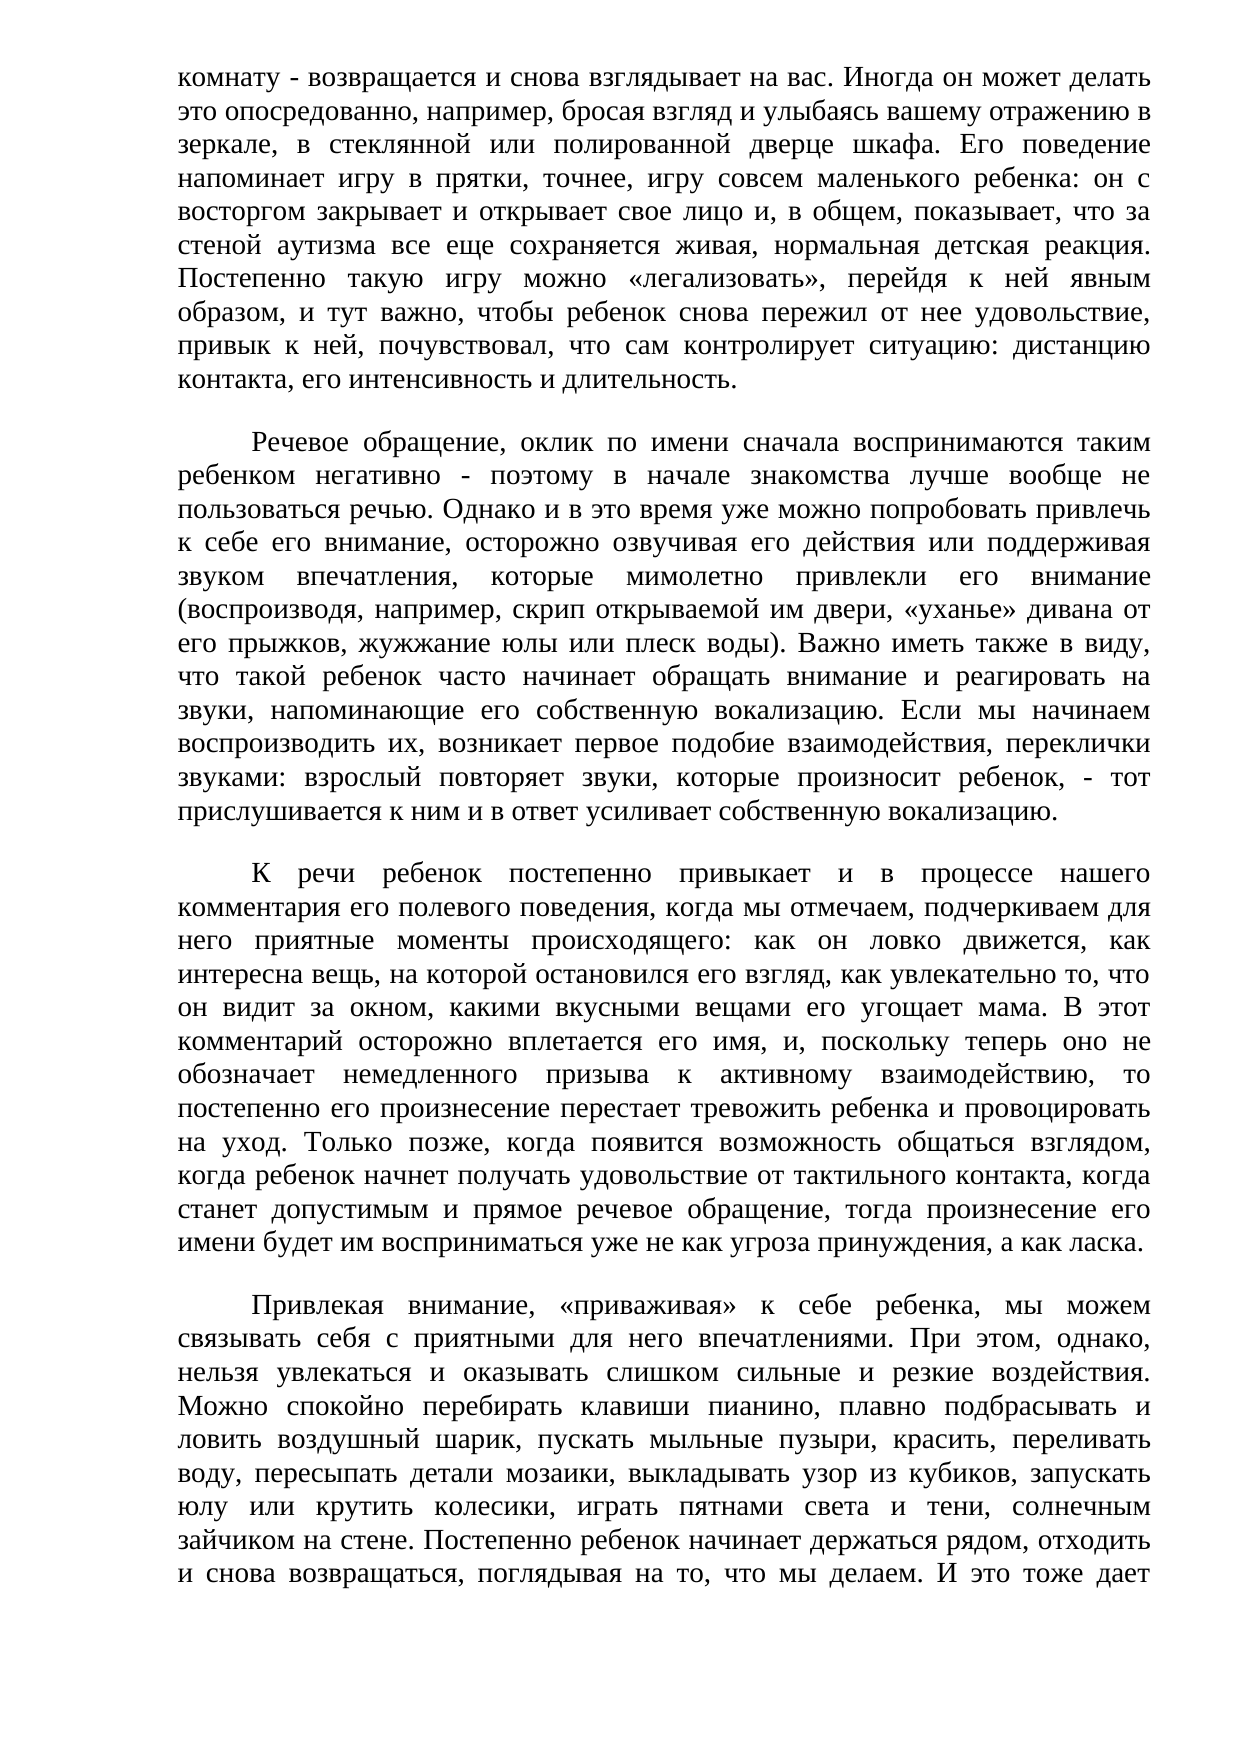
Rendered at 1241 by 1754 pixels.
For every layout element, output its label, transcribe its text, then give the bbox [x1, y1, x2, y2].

text Речевое обращение, оклик по имени сначала воспринимаются таким ребенком негативно - поэтому в начале знакомства лучше вообще не пользоваться речью. Однако и в это время уже можно попробовать привлечь к себе его внимание, осторожно озвучивая его действия или поддерживая звуком впечатления, которые мимолетно привлекли его внимание (воспроизводя, например, скрип открываемой им двери, «уханье» дивана от его прыжков, жужжание юлы или плеск воды). Важно иметь также в виду, что такой ребенок часто начинает обращать внимание и реагировать на звуки, напоминающие его собственную вокализацию. Если мы начинаем воспроизводить их, возникает первое подобие взаимодействия, переклички звуками: взрослый повторяет звуки, которые произносит ребенок, - тот прислушивается к ним и в ответ усиливает собственную вокализацию. [177, 424, 1152, 826]
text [177, 59, 1152, 394]
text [177, 1287, 1152, 1589]
text К речи ребенок постепенно привыкает и в процессе нашего комментария его полевого поведения, когда мы отмечаем, подчеркиваем для него приятные моменты происходящего: как он ловко движется, как интересна вещь, на которой остановился его взгляд, как увлекательно то, что он видит за окном, какими вкусными вещами его угощает мама. В этот комментарий осторожно вплетается его имя, и, поскольку теперь оно не обозначает немедленного призыва к активному взаимодействию, то постепенно его произнесение перестает тревожить ребенка и провоцировать на уход. Только позже, когда появится возможность общаться взглядом, когда ребенок начнет получать удовольствие от тактильного контакта, когда станет допустимым и прямое речевое обращение, тогда произнесение его имени будет им восприниматься уже не как угроза принуждения, а как ласка. [177, 855, 1152, 1258]
